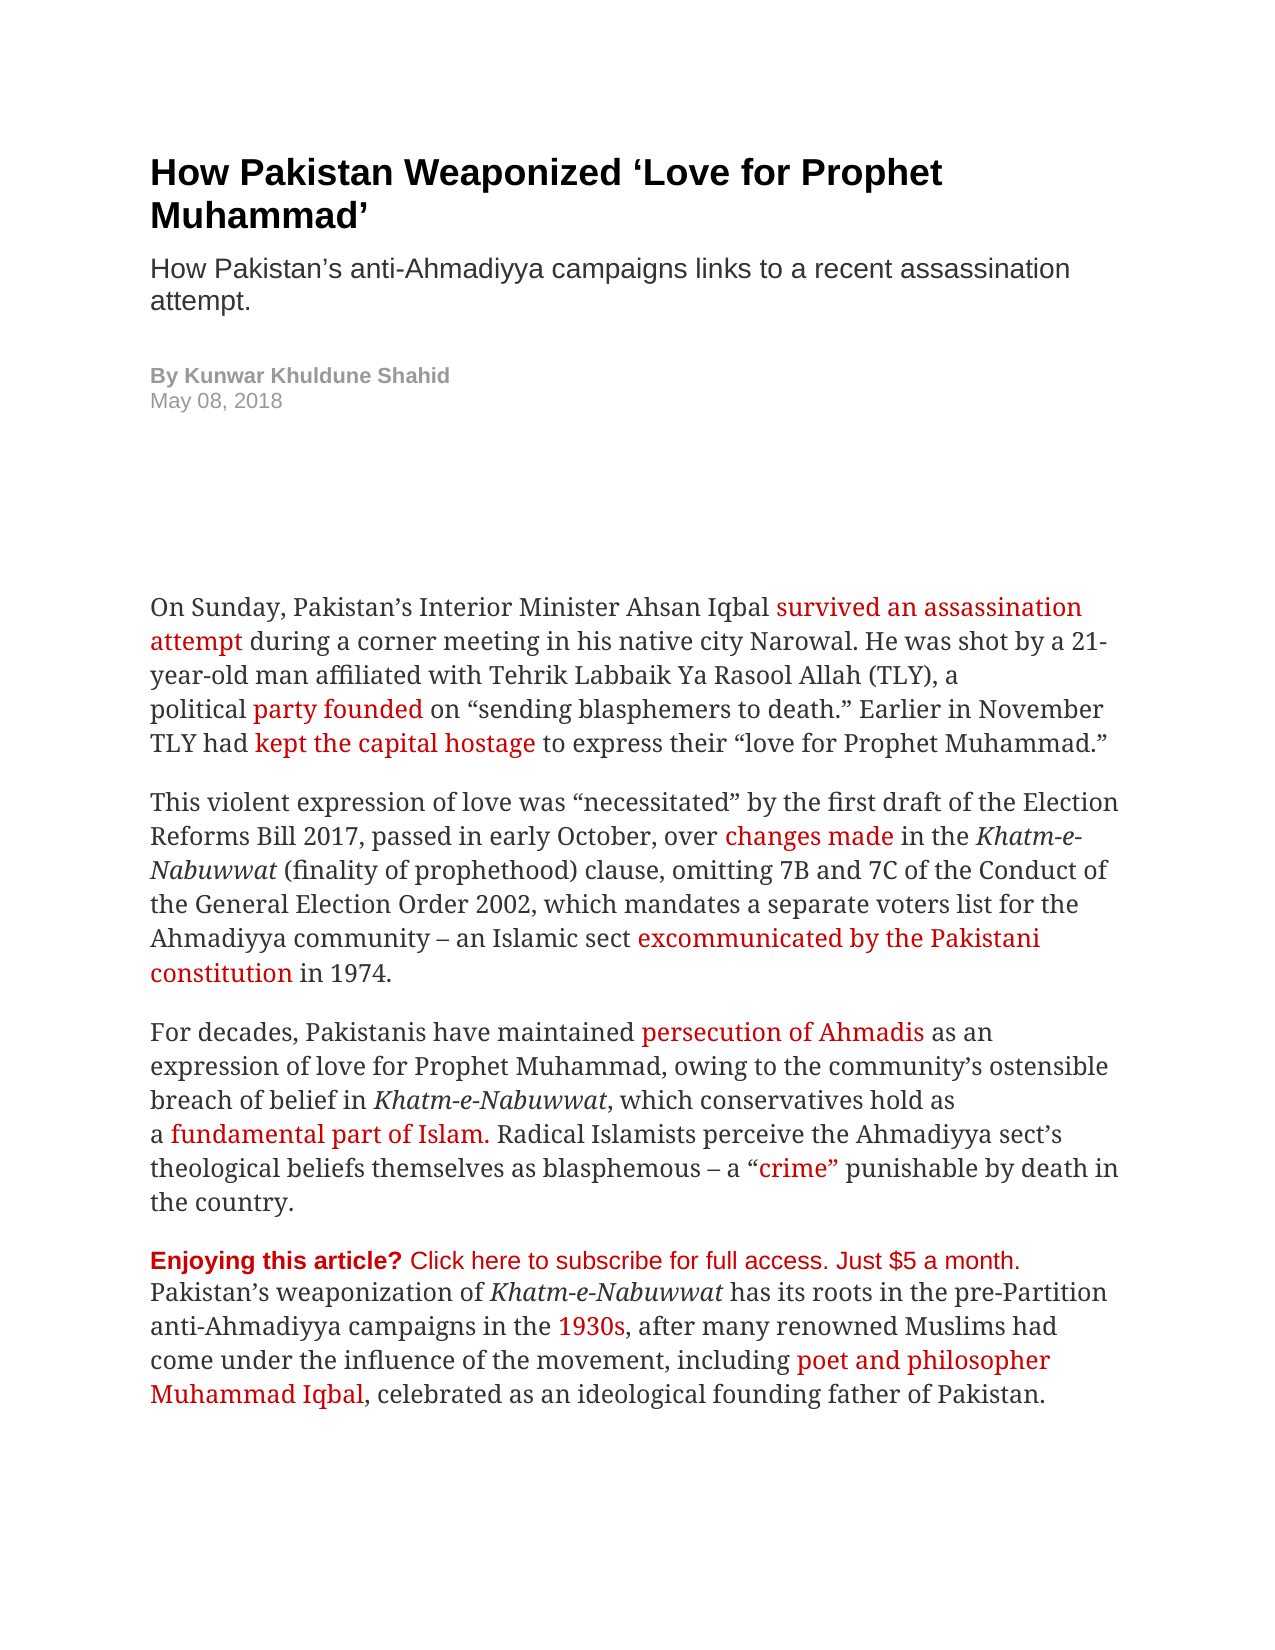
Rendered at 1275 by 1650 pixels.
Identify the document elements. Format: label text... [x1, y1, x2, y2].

text May 08, 2018 [150, 388, 1125, 413]
text By Kunwar Khuldune Shahid [150, 363, 1125, 388]
text How Pakistan Weaponized ‘Love for Prophet Muhammad’ [150, 150, 1125, 236]
text On Sunday, Pakistan’s Interior Minister Ahsan Iqbal survived an assassination attempt during a corner meeting in his native city Narowal. He was shot by a 21-year-old man affiliated with Tehrik Labbaik Ya Rasool Allah (TLY), a political party founded on “sending blasphemers to death.” Earlier in November TLY had kept the capital hostage to express their “love for Prophet Muhammad.” [150, 589, 1125, 760]
text How Pakistan’s anti-Ahmadiyya campaigns links to a recent assassination attempt. [150, 252, 1125, 317]
text Enjoying this article? Click here to subscribe for full access. Just $5 a month. [150, 1244, 1125, 1275]
text This violent expression of love was “necessitated” by the first draft of the Election Reforms Bill 2017, passed in early October, over changes made in the Khatm-e-Nabuwwat (finality of prophethood) clause, omitting 7B and 7C of the Conduct of the General Election Order 2002, which mandates a separate voters list for the Ahmadiyya community – an Islamic sect excommunicated by the Pakistani constitution in 1974. [150, 785, 1125, 989]
text Pakistan’s weaponization of Khatm-e-Nabuwwat has its roots in the pre-Partition anti-Ahmadiyya campaigns in the 1930s, after many renowned Muslims had come under the influence of the movement, including poet and philosopher Muhammad Iqbal, celebrated as an ideological founding father of Pakistan. [150, 1275, 1125, 1411]
text For decades, Pakistanis have maintained persecution of Ahmadis as an expression of love for Prophet Muhammad, owing to the community’s ostensible breach of belief in Khatm-e-Nabuwwat, which conservatives hold as a fundamental part of Islam. Radical Islamists perceive the Ahmadiyya sect’s theological beliefs themselves as blasphemous – a “crime” punishable by death in the country. [150, 1014, 1125, 1219]
